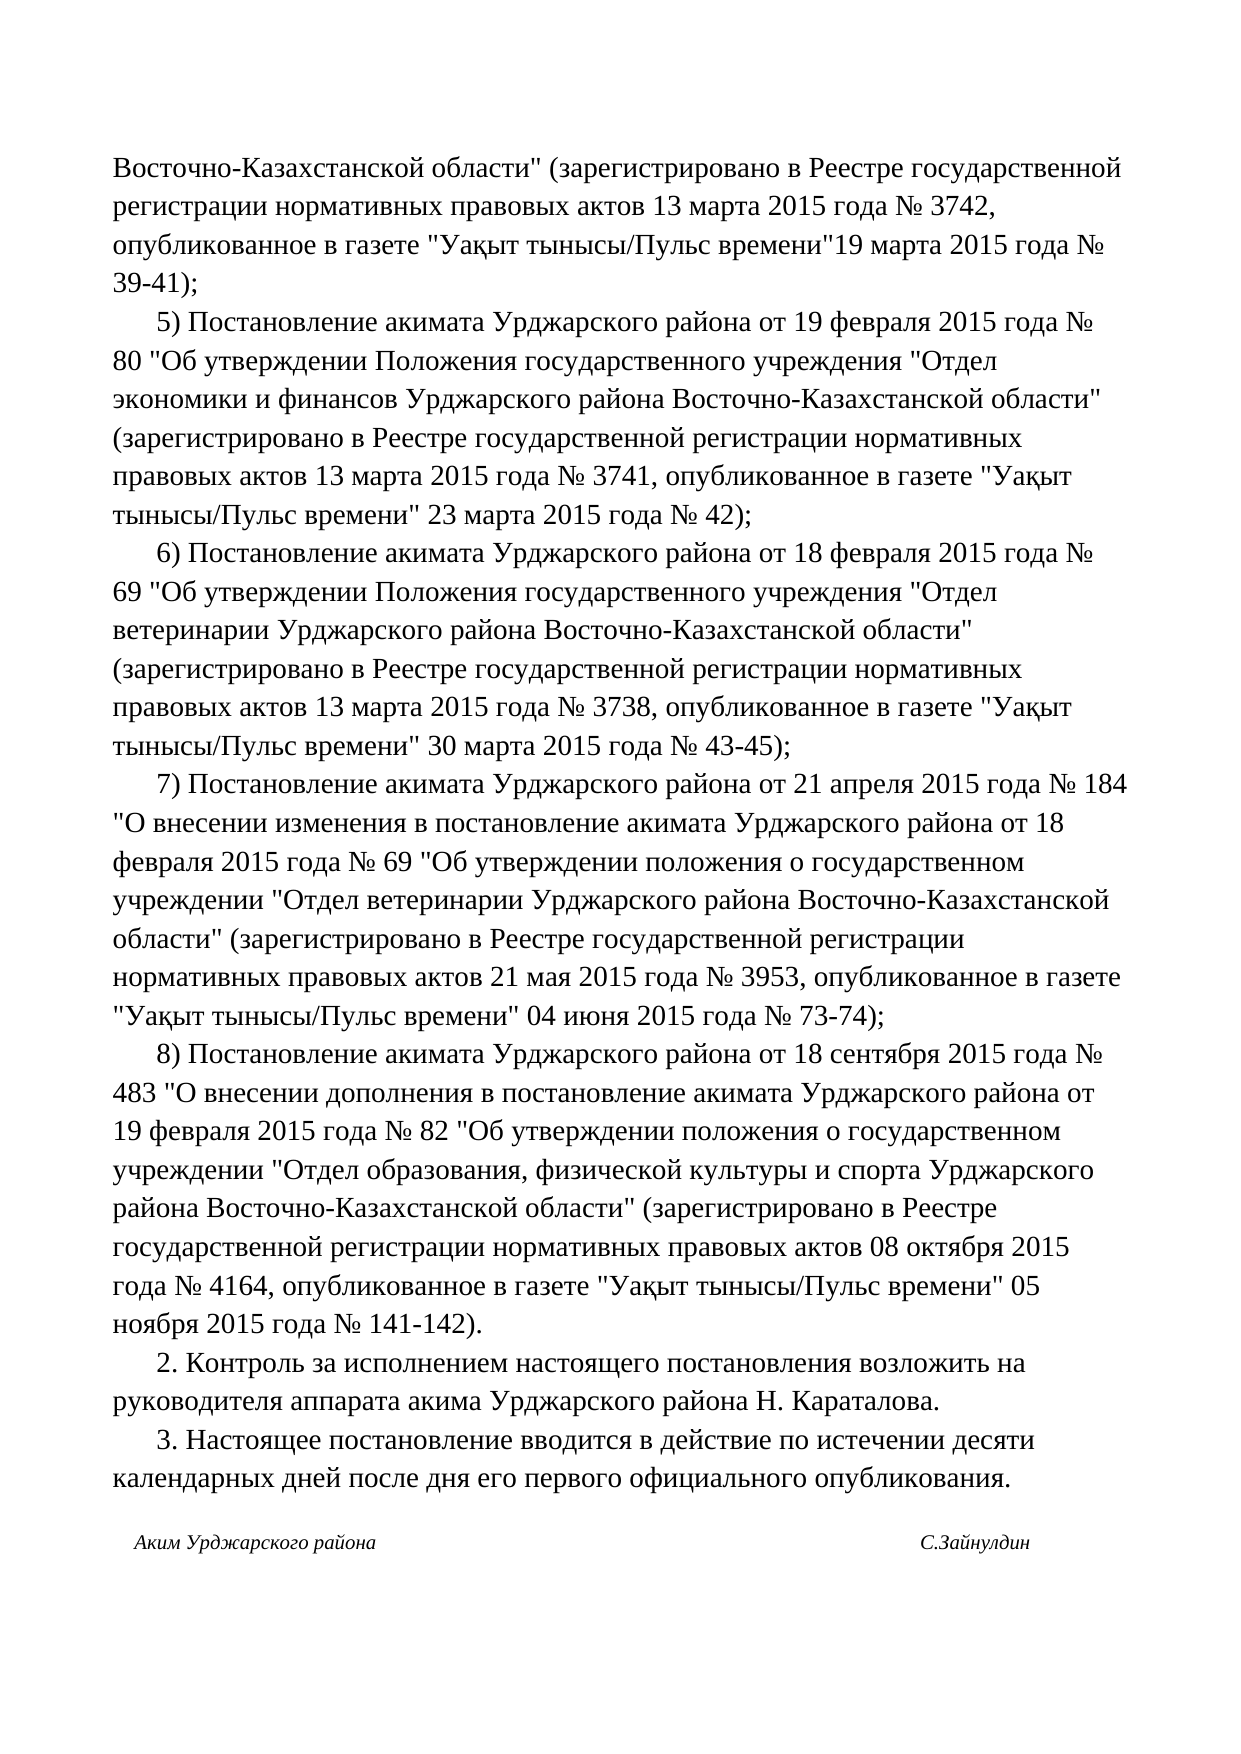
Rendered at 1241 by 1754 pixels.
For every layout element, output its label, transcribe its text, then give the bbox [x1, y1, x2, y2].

table_header С.Зайнулдин [913, 1528, 1240, 1559]
table_header Аким Урджарского района [101, 1528, 913, 1559]
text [112, 150, 1128, 1524]
